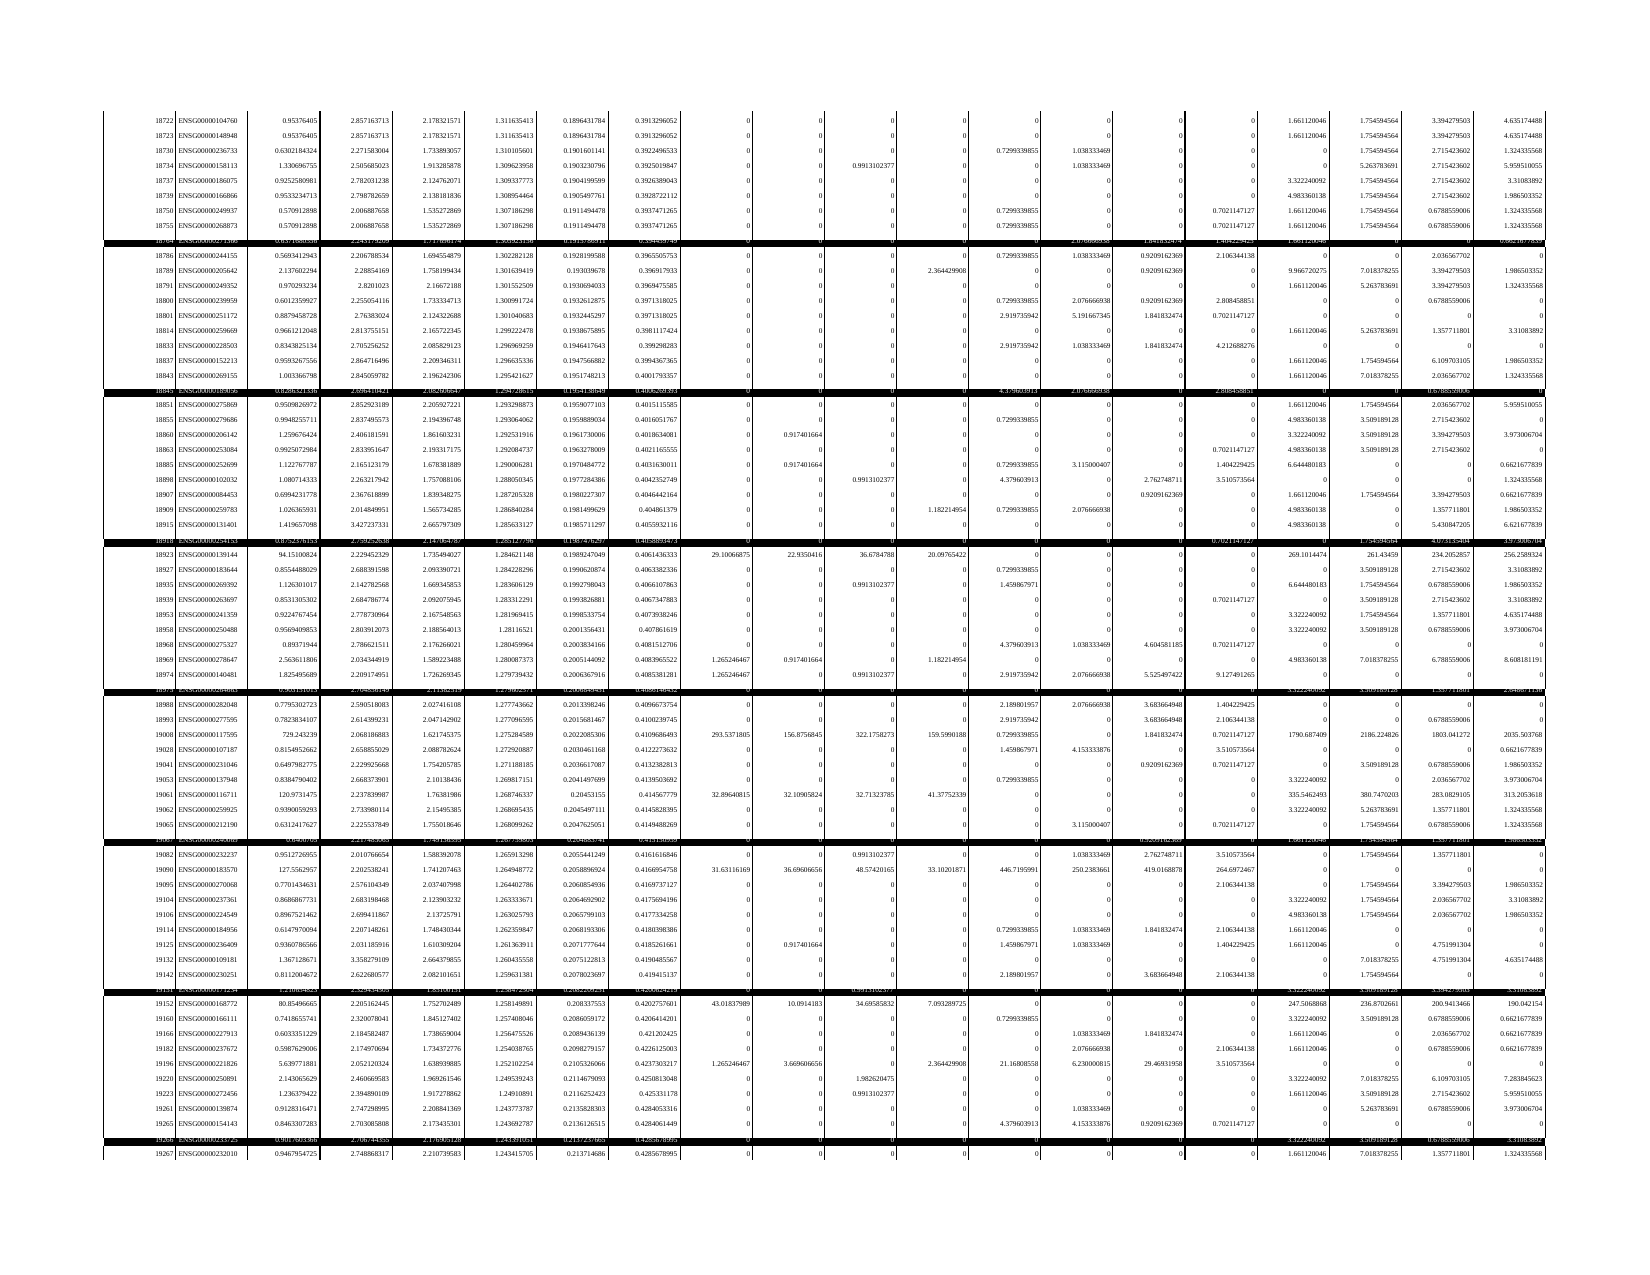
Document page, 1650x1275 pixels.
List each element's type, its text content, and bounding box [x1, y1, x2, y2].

table_cell 234.2052857 2.715423602 0.6788559006 2.715423602 1.357711801 0.6788559006 0 6.788559006 0 [1402, 547, 1473, 689]
table_cell 0 0.7299339855 0 0 21.16808558 0 0 0 4.379603913 [969, 996, 1040, 1138]
table_cell 269.1014474 0 6.644480183 0 3.322240092 3.322240092 0 4.983360138 0 [1258, 547, 1329, 689]
table_cell 0 31.63116169 0 0 0 0 0 0 0 [681, 846, 752, 988]
table_cell 0.9467954725 [248, 1146, 319, 1160]
table_cell 0 0.6788559006 1803.041272 0 0.6788559006 2.036567702 283.0829105 1.357711801 0.6788559006 [1402, 696, 1473, 839]
table_cell ENSG00000244155 ENSG00000205642 ENSG00000249352 ENSG00000239959 ENSG00000251172 ENSG00000259669 ENSG00000228503 ENSG00000152213 ENSG00000269155 [176, 247, 247, 389]
table_header 2.178321571 2.178321571 1.733893057 1.913285878 2.124762071 2.138181836 1.535272869 1.535272869 [393, 111, 464, 239]
table_cell 261.43459 3.509189128 1.754594564 3.509189128 1.754594564 3.509189128 0 7.018378255 0 [1330, 547, 1401, 689]
table_header 1.754594564 1.754594564 1.754594564 5.263783691 1.754594564 1.754594564 1.754594564 1.754594564 [1330, 111, 1401, 239]
table_cell 3.683664948 3.683664948 1.841832474 0 0.9209162369 0 0 0 0 [1113, 696, 1184, 839]
table_cell 0 0 0 0 0 0 4.604581185 0 5.525497422 [1113, 547, 1184, 689]
table_cell 0 [897, 1146, 968, 1160]
table_cell 0.3965505753 0.396917933 0.3969475585 0.3971318025 0.3971318025 0.3981117424 0.399298283 0.3994367365 0.4001793357 [609, 247, 680, 389]
table_cell 29.10066875 0 0 0 0 0 0 1.265246467 1.265246467 [681, 547, 752, 689]
table_cell 0 0 0 0.7021147127 0 0 0.7021147127 0 9.127491265 [1186, 547, 1257, 689]
table_header 4.635174488 4.635174488 1.324335568 5.959510055 3.31083892 1.986503352 1.324335568 1.324335568 [1474, 111, 1545, 239]
table_cell 0 0 293.5371805 0 0 0 32.89640815 0 0 [681, 696, 752, 839]
table_cell 0 0 1.986503352 3.31083892 1.986503352 0 0 4.635174488 0 [1474, 846, 1545, 988]
table_cell 0 [969, 1146, 1040, 1160]
table_cell 2.010766654 2.202538241 2.576104349 2.683198468 2.699411867 2.207148261 2.031185916 3.358279109 2.622680577 [321, 846, 392, 988]
table_cell ENSG00000282048 ENSG00000277595 ENSG00000117595 ENSG00000107187 ENSG00000231046 ENSG00000137948 ENSG00000116711 ENSG00000259925 ENSG00000212190 [176, 696, 247, 839]
table_header 0 0 0 0 0 0 0 0 [897, 111, 968, 239]
table_cell 0 0 1790.687409 0 0 3.322240092 335.5462493 3.322240092 0 [1258, 696, 1329, 839]
table_cell 19082 19090 19095 19104 19106 19114 19125 19132 19142 [104, 846, 175, 988]
table_cell 0 0 1.841832474 0 29.46931958 0 0 0 0.9209162369 [1113, 996, 1184, 1138]
table_cell 0.9512726955 127.5562957 0.7701434631 0.8686867731 0.8967521462 0.6147970094 0.9360786566 1.367128671 0.8112004672 [248, 846, 319, 988]
table_cell 0.4285678995 [609, 1146, 680, 1160]
table_cell 190.042154 0.6621677839 0.6621677839 0.6621677839 0 7.283845623 5.959510055 3.973006704 0 [1474, 996, 1545, 1138]
table_cell 2.205162445 2.320078041 2.184582487 2.174970694 2.052120324 2.460669583 2.394890109 2.747298995 2.703085808 [321, 996, 392, 1138]
table_cell 0.2013398246 0.2015681467 0.2022085306 0.2030461168 0.2036617087 0.2041497699 0.20453155 0.2045497111 0.2047625051 [537, 696, 608, 839]
table_cell 0.5693412943 2.137602294 0.970293234 0.6012359927 0.8879458728 0.9661212048 0.8343825134 0.9593267556 1.003366798 [248, 247, 319, 389]
table_cell 7.018378255 [1330, 1146, 1401, 1160]
table_cell 0 0 2186.224826 0 3.509189128 0 380.7470203 5.263783691 1.754594564 [1330, 696, 1401, 839]
table_cell 0 [753, 1146, 824, 1160]
table_cell 5.959510055 0 3.973006704 0 0.6621677839 1.324335568 0.6621677839 1.986503352 6.621677839 [1474, 397, 1545, 539]
table_cell 0.1959077103 0.1959889034 0.1961730006 0.1963278009 0.1970484772 0.1977284386 0.1980227307 0.1981499629 0.1985711297 [537, 397, 608, 539]
table_cell 0 [1041, 1146, 1112, 1160]
table_cell ENSG00000232010 [176, 1146, 247, 1160]
table_cell 1.243415705 [465, 1146, 536, 1160]
table_cell 1.284621148 1.284228296 1.283606129 1.283312291 1.281969415 1.28116521 1.280459964 1.280087373 1.279739432 [465, 547, 536, 689]
table_header 0.1896431784 0.1896431784 0.1901601141 0.1903230796 0.1904199599 0.1905497761 0.1911494478 0.1911494478 [537, 111, 608, 239]
table_cell 0 0 0 2.106344138 3.510573564 0 0 0 0.7021147127 [1186, 996, 1257, 1138]
table_cell 20.09765422 0 0 0 0 0 0 1.182214954 0 [897, 547, 968, 689]
table_cell 19152 19160 19166 19182 19196 19220 19223 19261 19265 [104, 996, 175, 1138]
table_cell 2.036567702 2.715423602 3.394279503 2.715423602 0 0 3.394279503 1.357711801 5.430847205 [1402, 397, 1473, 539]
table_cell 0.4096673754 0.4100239745 0.4109686493 0.4122273632 0.4132382813 0.4139503692 0.414567779 0.4145828395 0.4149488269 [609, 696, 680, 839]
table_cell 0 2.364429908 0 0 0 0 0 0 0 [897, 247, 968, 389]
table_cell 0.4015115585 0.4016051767 0.4018634081 0.4021165555 0.4031630011 0.4042352749 0.4046442164 0.404861379 0.4055932116 [609, 397, 680, 539]
table_cell 0 0 159.5990188 0 0 0 41.37752339 0 0 [897, 696, 968, 839]
table_header 2.857163713 2.857163713 2.271583004 2.505685023 2.782031238 2.798782659 2.006887658 2.006887658 [321, 111, 392, 239]
table_cell 36.6784788 0 0.9913102377 0 0 0 0 0 0.9913102377 [825, 547, 896, 689]
table_cell 3.510573564 264.6972467 2.106344138 0 0 2.106344138 1.404229425 0 2.106344138 [1186, 846, 1257, 988]
table_cell 0.4061436333 0.4063382336 0.4066107863 0.4067347883 0.4073938246 0.407861619 0.4081512706 0.4083965522 0.4085381281 [609, 547, 680, 689]
table_cell 80.85496665 0.7418655741 0.6033351229 0.5987629006 5.639771881 2.143065629 1.236379422 0.9128316471 0.8463307283 [248, 996, 319, 1138]
table_cell 0 0 0 0 3.115000407 0 0 2.076666938 0 [1041, 397, 1112, 539]
table_cell 1.324335568 [1474, 1146, 1545, 1160]
table_cell ENSG00000168772 ENSG00000166111 ENSG00000227913 ENSG00000237672 ENSG00000221826 ENSG00000250891 ENSG00000272456 ENSG00000139874 ENSG00000154143 [176, 996, 247, 1138]
table_cell 256.2589324 3.31083892 1.986503352 3.31083892 4.635174488 3.973006704 0 8.608181191 0 [1474, 547, 1545, 689]
table_cell 0 446.7195991 0 0 0 0.7299339855 1.459867971 0 2.189801957 [969, 846, 1040, 988]
table_cell 1.265913298 1.264948772 1.264402786 1.263333671 1.263025793 1.262359847 1.261363911 1.260435558 1.259631381 [465, 846, 536, 988]
table_cell 0 [825, 1146, 896, 1160]
table_header 3.394279503 3.394279503 2.715423602 2.715423602 2.715423602 2.715423602 0.6788559006 0.6788559006 [1402, 111, 1473, 239]
table_cell 0 0 1.038333469 2.076666938 6.230000815 0 0 1.038333469 4.153333876 [1041, 996, 1112, 1138]
table_cell 18988 18993 19008 19028 19041 19053 19061 19062 19065 [104, 696, 175, 839]
table_cell 0 1.986503352 1.324335568 0 0 3.31083892 0 1.986503352 1.324335568 [1474, 247, 1545, 389]
table_cell ENSG00000139144 ENSG00000183644 ENSG00000269392 ENSG00000263697 ENSG00000241359 ENSG00000250488 ENSG00000275327 ENSG00000278647 ENSG00000140481 [176, 547, 247, 689]
table_cell 0 0 0 0 0 0 0 0 0 [825, 247, 896, 389]
table_cell 2.106344138 0 0 2.808458851 0.7021147127 0 4.212688276 0 0 [1186, 247, 1257, 389]
table_cell 0.9209162369 0.9209162369 0 0.9209162369 1.841832474 0 1.841832474 0 0 [1113, 247, 1184, 389]
table_cell 0 0 2035.503768 0.6621677839 1.986503352 3.973006704 313.2053618 1.324335568 1.324335568 [1474, 696, 1545, 839]
table_cell 0.7299339855 0 0 0.7299339855 2.919735942 0 2.919735942 0 0 [969, 247, 1040, 389]
table_cell 0.9509826972 0.9948255711 1.259676424 0.9925072984 1.122767787 1.080714333 0.6994231778 1.026365931 1.419657098 [248, 397, 319, 539]
table_cell 0 0.7299339855 0 0 0.7299339855 4.379603913 0 0.7299339855 0 [969, 397, 1040, 539]
table_cell 0 0 0 0 0 0 0 0 0 [753, 247, 824, 389]
table_cell 0.9913102377 48.57420165 0 0 0 0 0 0 0 [825, 846, 896, 988]
table_cell 0 0.7299339855 1.459867971 0 0 0 4.379603913 0 2.919735942 [969, 547, 1040, 689]
table_header 0 0 0 0.9913102377 0 0 0 0 [825, 111, 896, 239]
table_cell 0 0 0.917401664 0 0.917401664 0 0 0 0 [753, 397, 824, 539]
table_cell 0 0 0 0 0 2.762748711 0.9209162369 0 0 [1113, 397, 1184, 539]
table_cell 0 7.018378255 5.263783691 0 0 5.263783691 0 1.754594564 7.018378255 [1330, 247, 1401, 389]
table_cell 1.588392078 1.741207463 2.037407998 2.123903232 2.13725791 1.748430344 1.610309204 2.664379855 2.082101651 [393, 846, 464, 988]
table_cell 2.076666938 0 0 4.153333876 0 0 0 0 3.115000407 [1041, 696, 1112, 839]
table_cell 2.027416108 2.047142902 1.621745375 2.088782624 1.754205785 2.10138436 1.76381986 2.15495385 1.755018646 [393, 696, 464, 839]
table_cell 1.293298873 1.293064062 1.292531916 1.292084737 1.290006281 1.288050345 1.287205328 1.286840284 1.285633127 [465, 397, 536, 539]
table_cell 0 9.966720275 1.661120046 0 0 1.661120046 0 1.661120046 1.661120046 [1258, 247, 1329, 389]
table_cell 1.754594564 3.509189128 3.509189128 3.509189128 0 0 1.754594564 0 0 [1330, 397, 1401, 539]
table_cell 1.302282128 1.301639419 1.301552509 1.300991724 1.301040683 1.299222478 1.296969259 1.296635336 1.295421627 [465, 247, 536, 389]
table_cell 236.8702661 3.509189128 0 0 0 7.018378255 3.509189128 5.263783691 0 [1330, 996, 1401, 1138]
table_cell 0.1989247049 0.1990620874 0.1992798043 0.1993826881 0.1998533754 0.2001356431 0.2003834166 0.2005144092 0.2006367916 [537, 547, 608, 689]
table_header ENSG00000104760 ENSG00000148948 ENSG00000236733 ENSG00000158113 ENSG00000186075 ENSG00000166866 ENSG00000249937 ENSG00000268873 [176, 111, 247, 239]
table_cell 43.01837989 0 0 0 1.265246467 0 0 0 0 [681, 996, 752, 1138]
table_cell 19267 [104, 1146, 175, 1160]
table_cell 2.762748711 419.0168878 0 0 0 1.841832474 0 0 3.683664948 [1113, 846, 1184, 988]
table_cell 0.213714686 [537, 1146, 608, 1160]
table_cell 0 0 0 0 0 0 1.038333469 0 2.076666938 [1041, 547, 1112, 689]
table_header 0 0 0.7299339855 0 0 0 0.7299339855 0.7299339855 [969, 111, 1040, 239]
table_header 18722 18723 18730 18734 18737 18739 18750 18755 [104, 111, 175, 239]
table_cell 0.4202757601 0.4206414201 0.421202425 0.4226125003 0.4237303217 0.4250813048 0.425331178 0.4284053316 0.4284061449 [609, 996, 680, 1138]
table_cell 0.208337553 0.2086059172 0.2089436139 0.2098279157 0.2105326066 0.2114679093 0.2116252423 0.2135828303 0.2136126515 [537, 996, 608, 1138]
table_cell 34.69585832 0 0 0 0 1.982620475 0.9913102377 0 0 [825, 996, 896, 1138]
table_cell 247.5068868 3.322240092 1.661120046 1.661120046 0 3.322240092 1.661120046 0 0 [1258, 996, 1329, 1138]
table_cell 0 0 0 0 0 0 0 0 0 [681, 397, 752, 539]
table_cell ENSG00000232237 ENSG00000183570 ENSG00000270068 ENSG00000237361 ENSG00000224549 ENSG00000184956 ENSG00000236409 ENSG00000109181 ENSG00000230251 [176, 846, 247, 988]
table_header 0.3913296052 0.3913296052 0.3922496533 0.3925019847 0.3926389043 0.3928722112 0.3937471265 0.3937471265 [609, 111, 680, 239]
table_cell 18851 18855 18860 18863 18885 18898 18907 18909 18915 [104, 397, 175, 539]
table_cell 2.189801957 2.919735942 0.7299339855 1.459867971 0 0.7299339855 0 0 0 [969, 696, 1040, 839]
table_cell 0 [1113, 1146, 1184, 1160]
table_cell 1.661120046 4.983360138 3.322240092 4.983360138 6.644480183 0 1.661120046 4.983360138 4.983360138 [1258, 397, 1329, 539]
table_cell 94.15100824 0.8554488029 1.126301017 0.8531305302 0.9224767454 0.9569409853 0.89371944 2.563611806 1.825495689 [248, 547, 319, 689]
table_cell 0 36.69606656 0 0 0 0 0.917401664 0 0 [753, 846, 824, 988]
table_cell 0.1928199588 0.193039678 0.1930694033 0.1932612875 0.1932445297 0.1938675895 0.1946417643 0.1947566882 0.1951748213 [537, 247, 608, 389]
table_header 0 0 0 0 0 0 0 0 [681, 111, 752, 239]
table_header 0 0 0 0 0 0 0.7021147127 0.7021147127 [1186, 111, 1257, 239]
table_cell 2.206788534 2.28854169 2.8201023 2.255054116 2.76383024 2.813755151 2.705256252 2.864716496 2.845059782 [321, 247, 392, 389]
table_cell 0 0 156.8756845 0 0 0 32.10905824 0 0 [753, 696, 824, 839]
table_cell 0 0 0 0 0 0 0 0 0 [681, 247, 752, 389]
table_cell 1.404229425 2.106344138 0.7021147127 3.510573564 0.7021147127 0 0 0 0.7021147127 [1186, 696, 1257, 839]
table_cell 1.357711801 [1402, 1146, 1473, 1160]
table_cell 22.9350416 0 0 0 0 0 0 0.917401664 0 [753, 547, 824, 689]
table_header 0 0 0 0 0 0 0 0 [1113, 111, 1184, 239]
table_cell 0 [1186, 1146, 1257, 1160]
table_header 1.311635413 1.311635413 1.310105601 1.309623958 1.309337773 1.308954464 1.307186298 1.307186298 [465, 111, 536, 239]
table_cell 2.748868317 [321, 1146, 392, 1160]
table_cell 0 33.10201871 0 0 0 0 0 0 0 [897, 846, 968, 988]
table_cell 0 0 0 0 0 0.9913102377 0 0 0 [825, 397, 896, 539]
table_cell 1.752702489 1.845127402 1.738659004 1.734372776 1.638939885 1.969261546 1.917278862 2.208841369 2.173435301 [393, 996, 464, 1138]
table_cell 2.590518083 2.614399231 2.068186883 2.658855029 2.229925668 2.668373901 2.237839987 2.733980114 2.225537849 [321, 696, 392, 839]
table_cell 1.038333469 250.2383661 0 0 0 1.038333469 1.038333469 0 0 [1041, 846, 1112, 988]
table_cell 0 0 322.1758273 0 0 0 32.71323785 0 0 [825, 696, 896, 839]
table_cell 0 0 0 0 0 0 0 1.182214954 0 [897, 397, 968, 539]
table_cell 1.258149891 1.257408046 1.256475526 1.254038765 1.252102254 1.249539243 1.24910891 1.243773787 1.243692787 [465, 996, 536, 1138]
table_cell 2.210739583 [393, 1146, 464, 1160]
table_cell 1.277743662 1.277096595 1.275284589 1.272920887 1.271188185 1.269817151 1.268746337 1.268695435 1.268099262 [465, 696, 536, 839]
table_cell 2.229452329 2.688391598 2.142782568 2.684786774 2.778730964 2.803912073 2.786621511 2.034344919 2.209174951 [321, 547, 392, 689]
table_header 1.661120046 1.661120046 0 0 3.322240092 4.983360138 1.661120046 1.661120046 [1258, 111, 1329, 239]
table_cell 2.036567702 3.394279503 3.394279503 0.6788559006 0 1.357711801 0 6.109703105 2.036567702 [1402, 247, 1473, 389]
table_cell 1.661120046 [1258, 1146, 1329, 1160]
table_cell 1.694554879 1.758199434 2.16672188 1.733334713 2.124322688 2.165722345 2.085829123 2.209346311 2.196242306 [393, 247, 464, 389]
table_header 0 0 0 0 0 0 0 0 [753, 111, 824, 239]
table_cell 0.2055441249 0.2058896924 0.2060854936 0.2064692902 0.2065799103 0.2068193306 0.2071777644 0.2075122813 0.2078023697 [537, 846, 608, 988]
table_cell 0 0 0 3.322240092 4.983360138 1.661120046 1.661120046 0 0 [1258, 846, 1329, 988]
table_cell 2.205927221 2.194396748 1.861603231 2.193317175 1.678381889 1.757088106 1.839348275 1.565734285 2.665797309 [393, 397, 464, 539]
table_header 0.95376405 0.95376405 0.6302184324 1.330696755 0.9252580981 0.9533234713 0.570912898 0.570912898 [248, 111, 319, 239]
table_cell 1.754594564 0 1.754594564 1.754594564 1.754594564 0 0 7.018378255 1.754594564 [1330, 846, 1401, 988]
table_cell 0.7795302723 0.7823834107 729.243239 0.8154952662 0.6497982775 0.8384790402 120.9731475 0.9390059293 0.6312417627 [248, 696, 319, 839]
table_cell 0.4161616846 0.4166954758 0.4169737127 0.4175694196 0.4177334258 0.4180398386 0.4185261661 0.4190485567 0.419415137 [609, 846, 680, 988]
table_cell 1.735494027 2.093390721 1.669345853 2.092075945 2.167548563 2.188564013 2.176266021 1.589223488 1.726269345 [393, 547, 464, 689]
table_cell 1.038333469 0 0 2.076666938 5.191667345 0 1.038333469 0 0 [1041, 247, 1112, 389]
table_cell 10.0914183 0 0 0 3.669606656 0 0 0 0 [753, 996, 824, 1138]
table_cell 18923 18927 18935 18939 18953 18958 18968 18969 18974 [104, 547, 175, 689]
table_cell ENSG00000275869 ENSG00000279686 ENSG00000206142 ENSG00000253084 ENSG00000252699 ENSG00000102032 ENSG00000084453 ENSG00000259783 ENSG00000131401 [176, 397, 247, 539]
table_cell 18786 18789 18791 18800 18801 18814 18833 18837 18843 [104, 247, 175, 389]
table_cell 200.9413466 0.6788559006 2.036567702 0.6788559006 0 6.109703105 2.715423602 0.6788559006 0 [1402, 996, 1473, 1138]
table_cell 0 0 0 0.7021147127 1.404229425 3.510573564 0 0 0 [1186, 397, 1257, 539]
table_cell 2.852923189 2.837495573 2.406181591 2.833951647 2.165123179 2.263217942 2.367618899 2.014849951 3.427237331 [321, 397, 392, 539]
table_cell 7.093289725 0 0 0 2.364429908 0 0 0 0 [897, 996, 968, 1138]
table_cell 1.357711801 0 3.394279503 2.036567702 2.036567702 0 4.751991304 4.751991304 0 [1402, 846, 1473, 988]
table_header 0 0 1.038333469 1.038333469 0 0 0 0 [1041, 111, 1112, 239]
table_cell 0 [681, 1146, 752, 1160]
